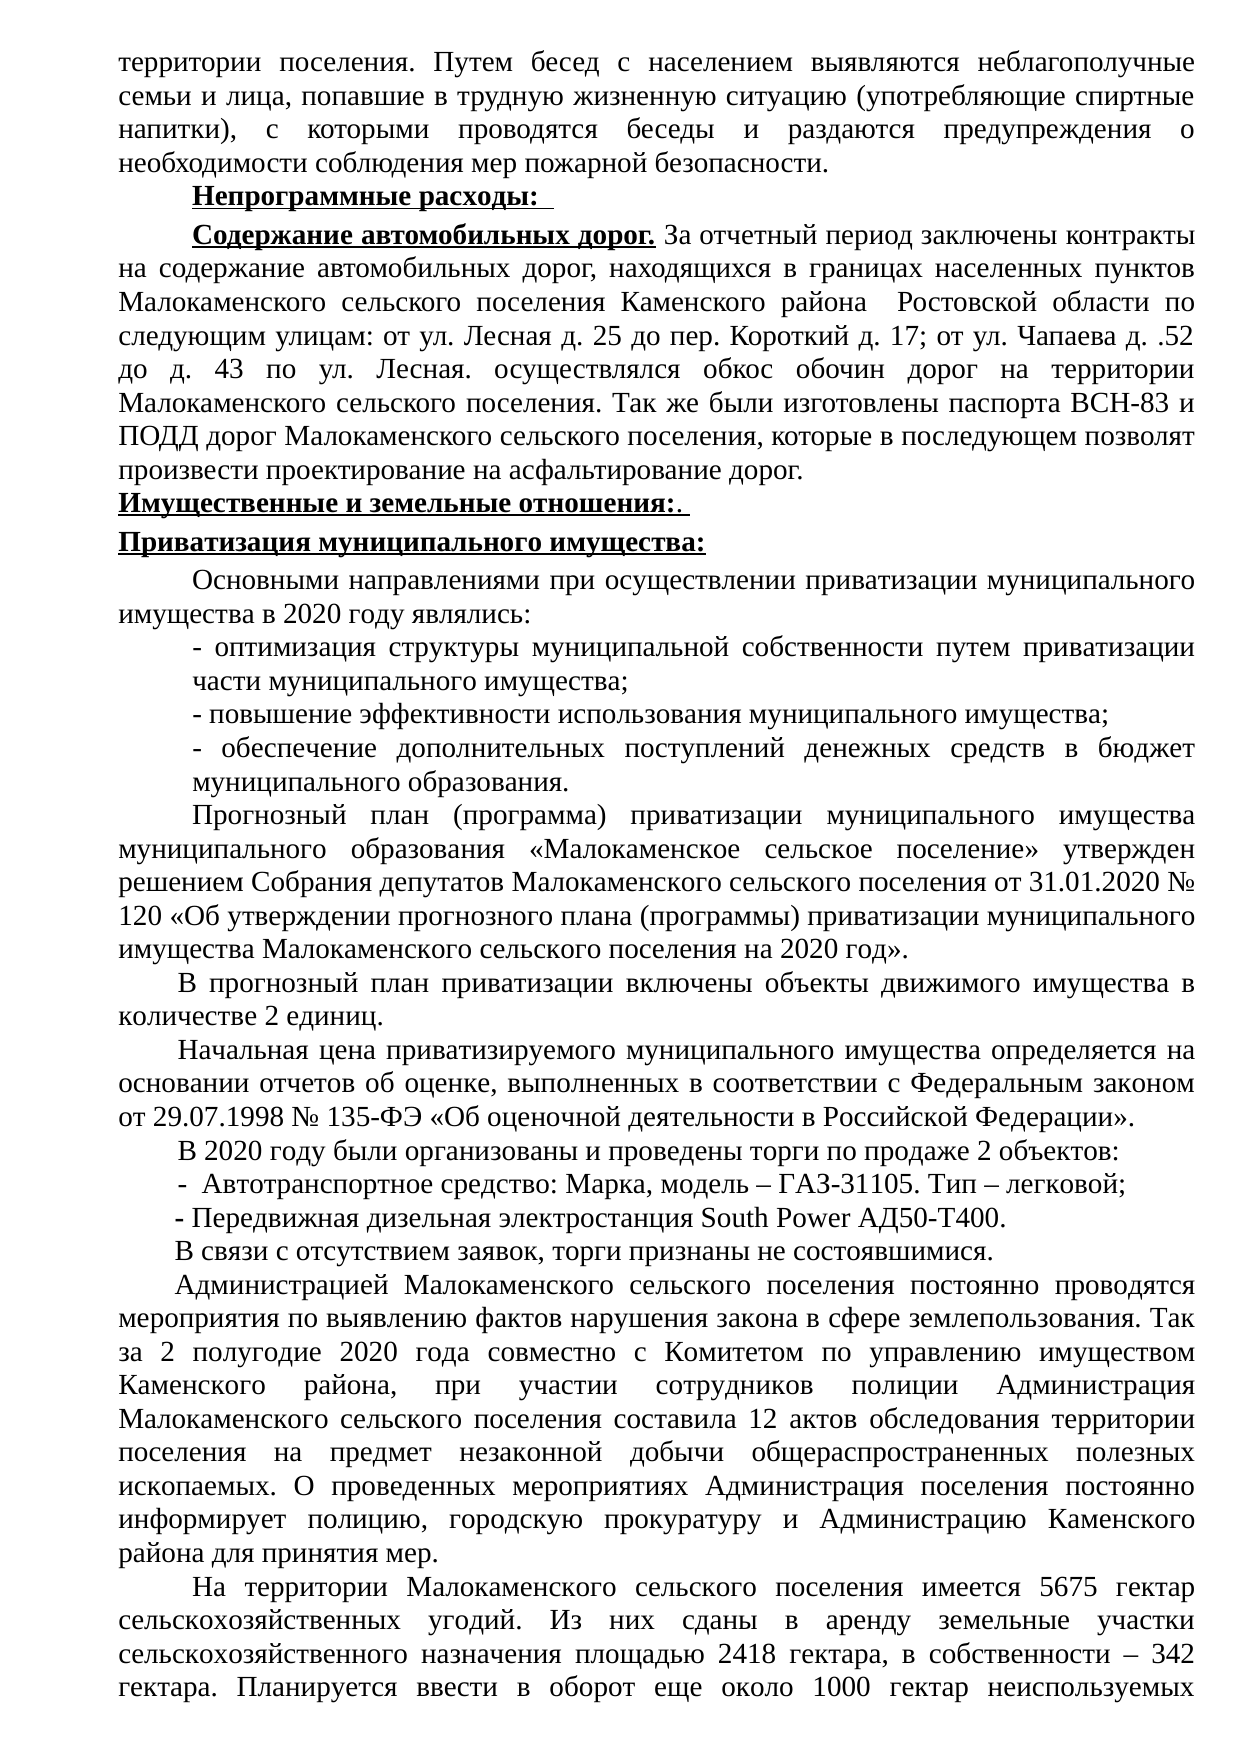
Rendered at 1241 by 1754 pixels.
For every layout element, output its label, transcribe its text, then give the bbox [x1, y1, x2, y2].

text - Передвижная дизельная электростанция South Power АД50-Т400. [118, 1200, 1196, 1233]
text В 2020 году были организованы и проведены торги по продаже 2 объектов: [118, 1133, 1196, 1166]
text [118, 44, 1196, 178]
text - обеспечение дополнительных поступлений денежных средств в бюджет муниципального образования. [192, 730, 1196, 797]
text В связи с отсутствием заявок, торги признаны не состоявшимися. [118, 1233, 1196, 1267]
text Администрацией Малокаменского сельского поселения постоянно проводятся мероприятия по выявлению фактов нарушения закона в сфере землепользования. Так за 2 полугодие 2020 года совместно с Комитетом по управлению имуществом Каменского района, при участии сотрудников полиции Администрация Малокаменского сельского поселения составила 12 актов обследования территории поселения на предмет незаконной добычи общераспространенных полезных ископаемых. О проведенных мероприятиях Администрация поселения постоянно информирует полицию, городскую прокуратуру и Администрацию Каменского района для принятия мер. [118, 1267, 1196, 1569]
text В прогнозный план приватизации включены объекты движимого имущества в количестве 2 единиц. [118, 965, 1196, 1032]
text - оптимизация структуры муниципальной собственности путем приватизации части муниципального имущества; [192, 629, 1196, 697]
text Прогнозный план (программа) приватизации муниципального имущества муниципального образования «Малокаменское сельское поселение» утвержден решением Собрания депутатов Малокаменского сельского поселения от 31.01.2020 № 120 «Об утверждении прогнозного плана (программы) приватизации муниципального имущества Малокаменского сельского поселения на 2020 год». [118, 797, 1196, 965]
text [118, 1569, 1196, 1703]
text Начальная цена приватизируемого муниципального имущества определяется на основании отчетов об оценке, выполненных в соответствии с Федеральным законом от 29.07.1998 № 135-ФЭ «Об оценочной деятельности в Российской Федерации». [118, 1032, 1196, 1133]
text - Автотранспортное средство: Марка, модель – ГАЗ-31105. Тип – легковой; [118, 1166, 1196, 1200]
text Имущественные и земельные отношения:. [118, 485, 1196, 519]
text - повышение эффективности использования муниципального имущества; [192, 697, 1196, 730]
text Непрограммные расходы: [118, 178, 1196, 212]
text Основными направлениями при осуществлении приватизации муниципального имущества в 2020 году являлись: [118, 562, 1196, 629]
text Содержание автомобильных дорог. За отчетный период заключены контракты на содержание автомобильных дорог, находящихся в границах населенных пунктов Малокаменского сельского поселения Каменского района Ростовской области по следующим улицам: от ул. Лесная д. 25 до пер. Короткий д. 17; от ул. Чапаева д. .52 до д. 43 по ул. Лесная. осуществлялся обкос обочин дорог на территории Малокаменского сельского поселения. Так же были изготовлены паспорта ВСН-83 и ПОДД дорог Малокаменского сельского поселения, которые в последующем позволят произвести проектирование на асфальтирование дорог. [118, 217, 1196, 485]
text Приватизация муниципального имущества: [118, 524, 1196, 557]
